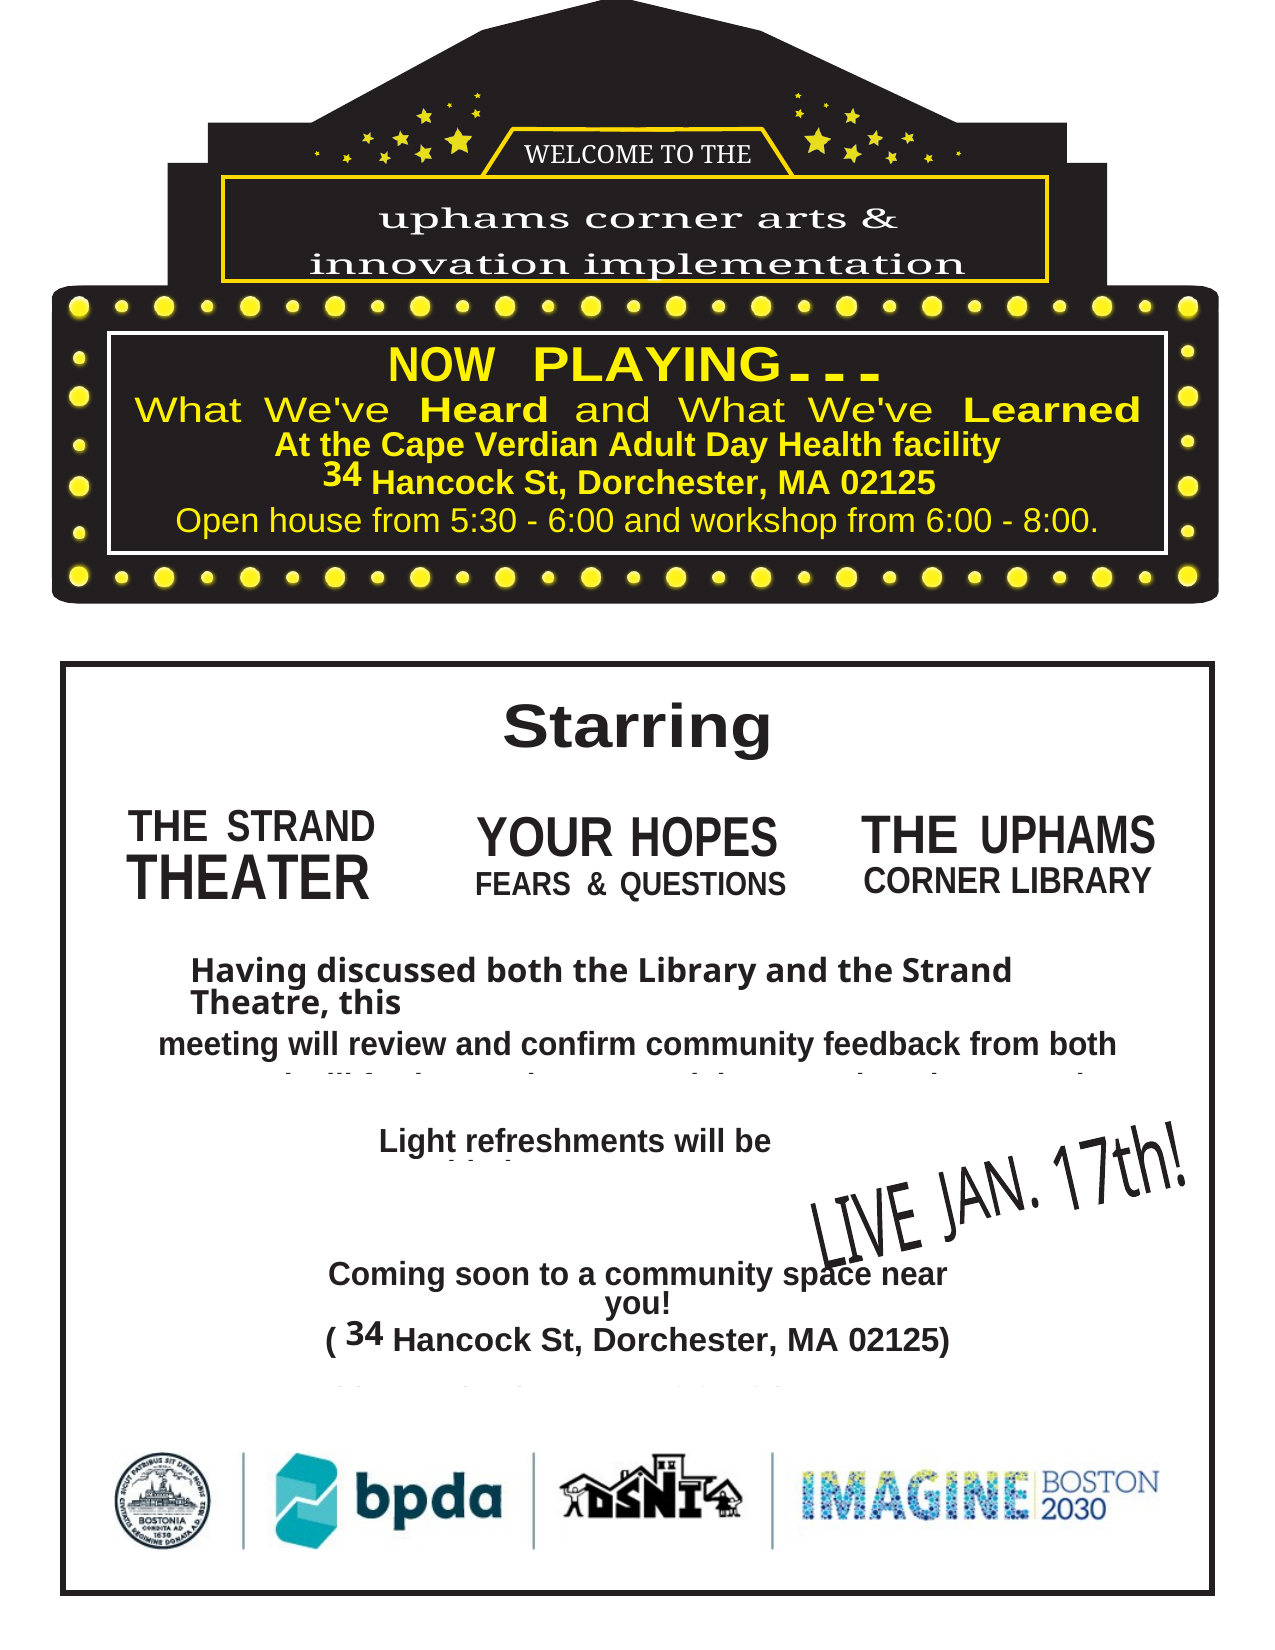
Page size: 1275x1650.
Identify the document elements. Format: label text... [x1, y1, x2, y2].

text NOW PLAYING... [114, 338, 1161, 392]
picture [0, 222, 1273, 661]
picture [416, 108, 432, 124]
picture [804, 127, 831, 154]
text 34 Hancock St, Dorchester, MA 02125 [114, 463, 1144, 502]
picture [379, 151, 391, 164]
text Open house from 5:30 - 6:00 and workshop from 6:00 - 8:00. [114, 502, 1160, 540]
picture [867, 222, 883, 227]
picture [362, 132, 374, 144]
picture [843, 144, 862, 163]
picture [763, 222, 774, 227]
picture [392, 130, 409, 146]
picture [867, 130, 883, 146]
picture [444, 127, 472, 154]
picture [414, 144, 432, 163]
picture [419, 222, 432, 226]
subtitle At the Cape Verdian Adult Day Health facility [114, 429, 1160, 463]
picture [901, 132, 914, 144]
picture [844, 108, 860, 124]
picture [114, 1452, 1160, 1550]
picture [387, 222, 399, 227]
text What We've Heard and What We've Learned [114, 392, 1161, 429]
picture [479, 222, 490, 227]
picture [885, 151, 897, 164]
picture [616, 222, 629, 227]
